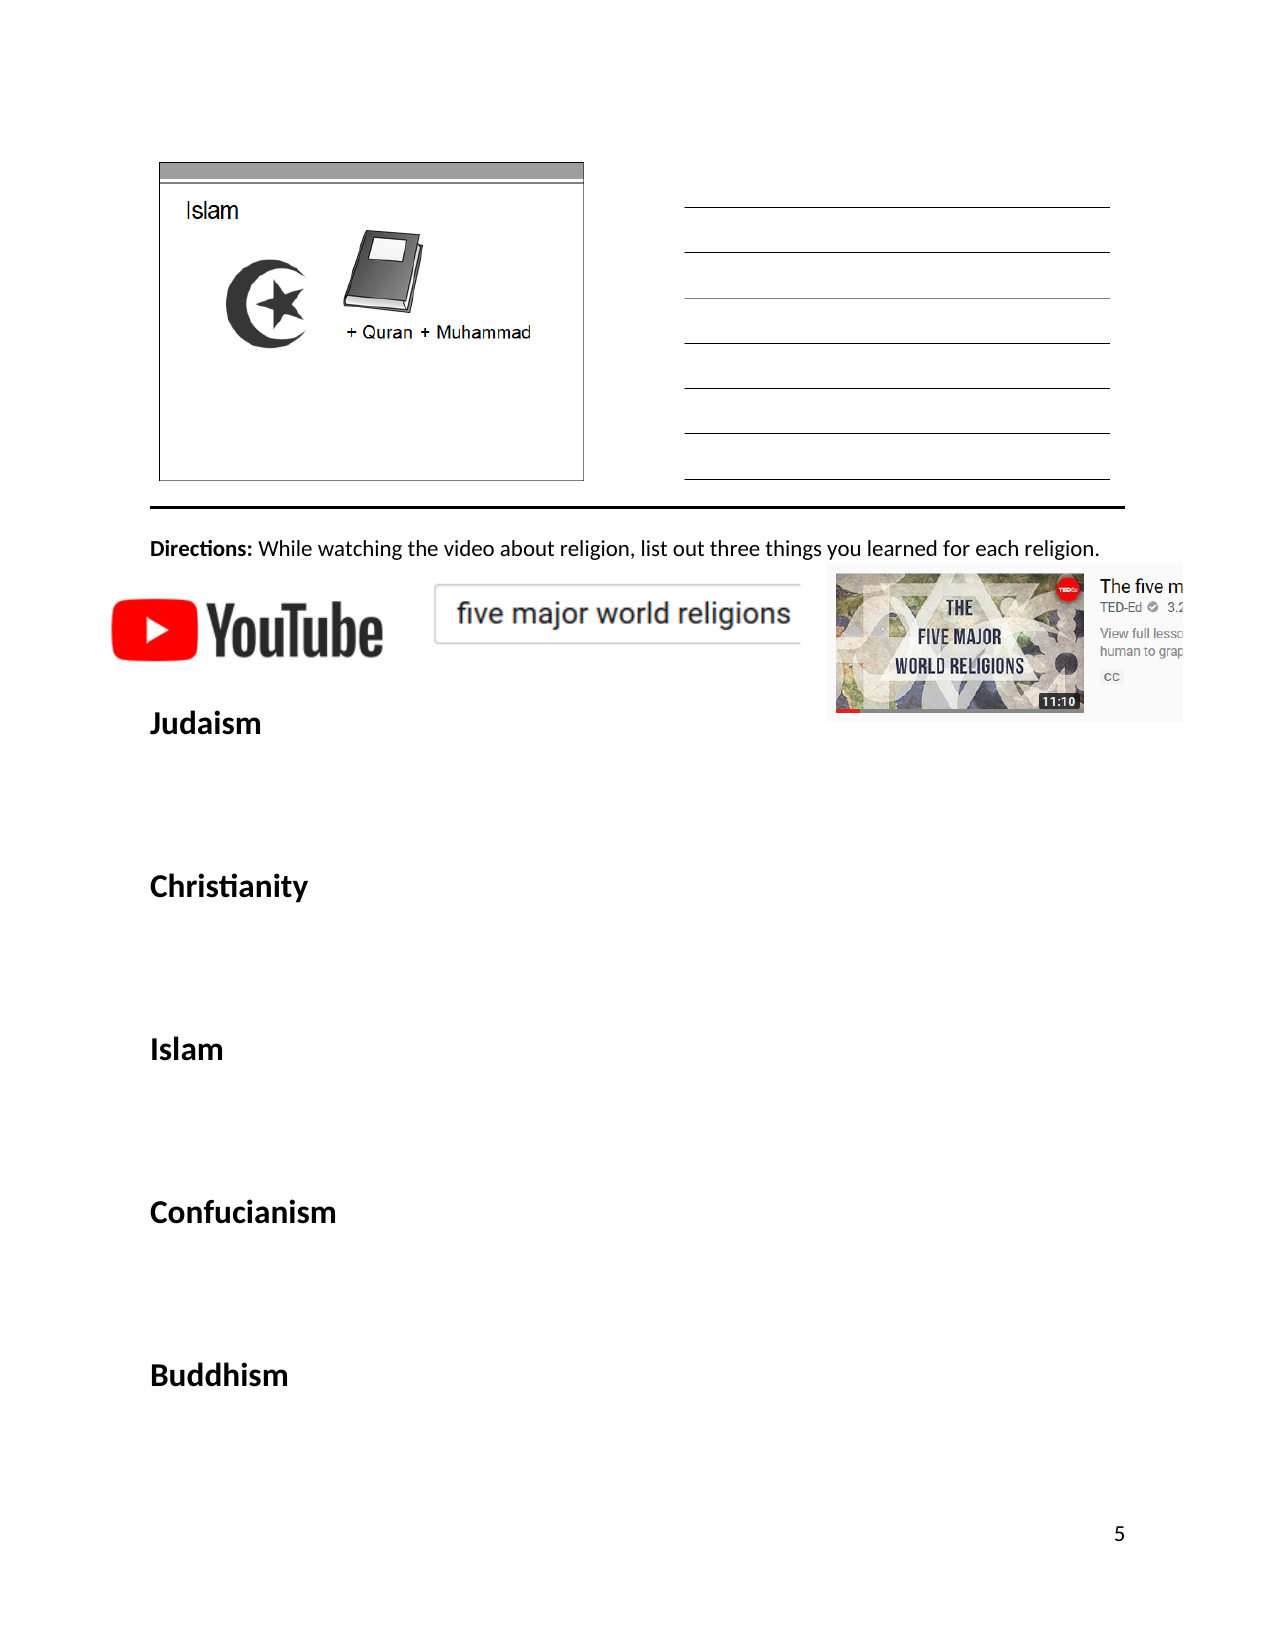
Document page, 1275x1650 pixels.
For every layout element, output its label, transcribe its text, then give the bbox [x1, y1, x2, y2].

text Directions: While watching the video about religion, list out three things you learned for each religion. [150, 534, 1125, 562]
picture [425, 562, 801, 665]
picture [826, 563, 1183, 722]
text Christianity [150, 865, 1125, 906]
picture [150, 150, 1125, 504]
text Judaism [150, 702, 1125, 743]
picture [99, 591, 396, 665]
text Confucianism [150, 1191, 1125, 1232]
text Islam [150, 1028, 1125, 1069]
text Buddhism [150, 1354, 1125, 1394]
